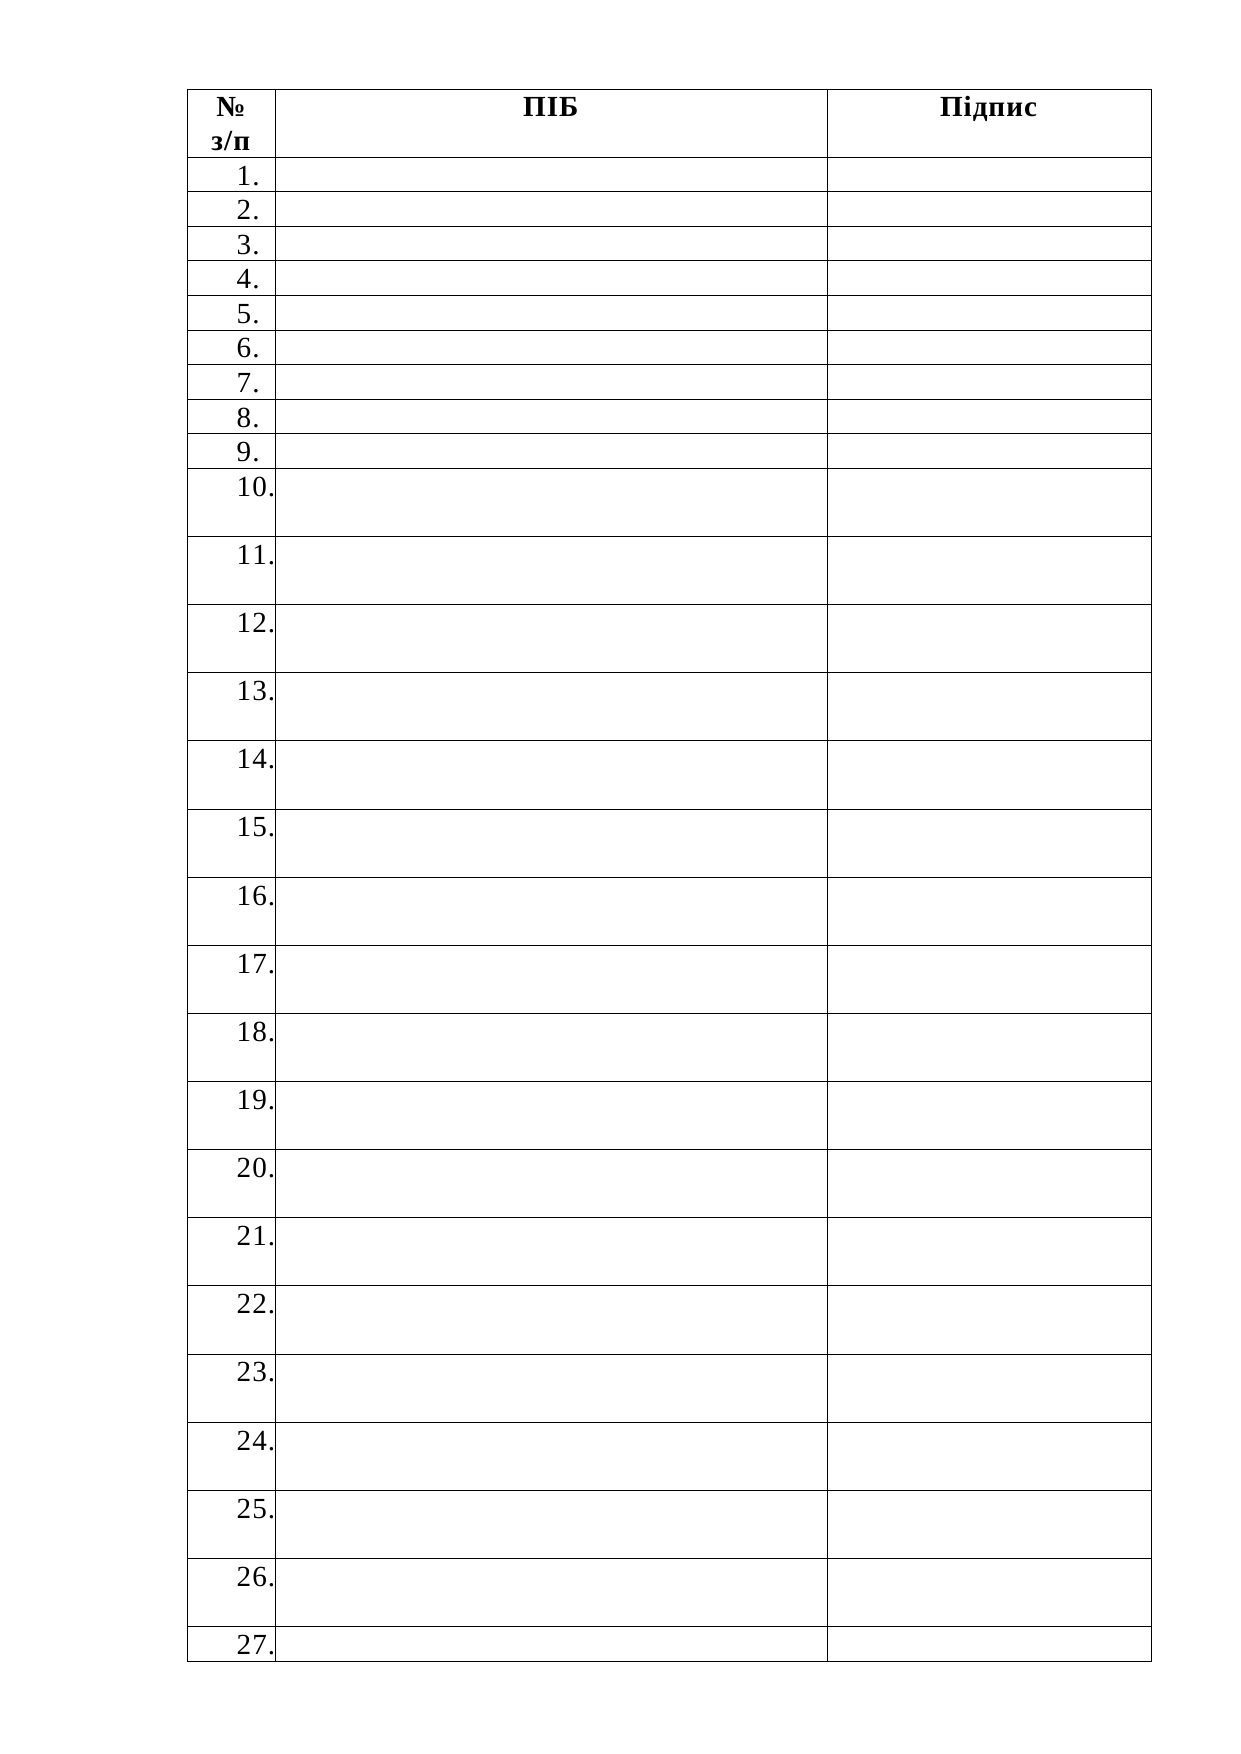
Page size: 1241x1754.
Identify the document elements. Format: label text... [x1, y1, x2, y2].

table_cell [828, 946, 1151, 1013]
table_cell [188, 605, 275, 672]
table_cell [188, 1150, 275, 1217]
table_cell [276, 365, 827, 399]
table_cell [828, 1559, 1151, 1626]
table_cell [188, 1627, 275, 1661]
table_cell [188, 1014, 275, 1081]
table_header № з/п [188, 90, 275, 157]
table_cell [828, 261, 1151, 295]
table_cell [276, 946, 827, 1013]
table_cell [276, 605, 827, 672]
table_header Підпис [828, 90, 1151, 157]
table_cell [188, 1082, 275, 1149]
table_cell [828, 741, 1151, 808]
table_cell [276, 810, 827, 877]
table_cell [828, 1082, 1151, 1149]
table_cell [276, 261, 827, 295]
table_cell [276, 434, 827, 468]
table_cell [828, 1014, 1151, 1081]
table_cell [828, 192, 1151, 226]
table_cell [188, 227, 275, 260]
table_cell [188, 365, 275, 399]
table_cell [276, 1014, 827, 1081]
table_cell [828, 878, 1151, 945]
table_cell [188, 192, 275, 226]
table_cell [276, 1286, 827, 1353]
table_cell [188, 261, 275, 295]
table_cell [276, 1150, 827, 1217]
table_cell [276, 1218, 827, 1285]
table_cell [188, 1218, 275, 1285]
table_cell [188, 946, 275, 1013]
table_cell [276, 1559, 827, 1626]
table_cell [188, 434, 275, 468]
table_cell [188, 1423, 275, 1490]
table_cell [188, 296, 275, 329]
table_cell [188, 673, 275, 740]
table_cell [276, 1491, 827, 1558]
table_cell [828, 469, 1151, 536]
table_cell [188, 1286, 275, 1353]
table_cell [276, 1423, 827, 1490]
table_cell [276, 158, 827, 191]
table_cell [828, 434, 1151, 468]
table_cell [276, 227, 827, 260]
table_cell [276, 400, 827, 433]
table_cell [828, 810, 1151, 877]
table_cell [188, 810, 275, 877]
table_cell [188, 741, 275, 808]
table_cell [828, 1218, 1151, 1285]
table_cell [276, 469, 827, 536]
table_cell [188, 1355, 275, 1422]
table_cell [276, 192, 827, 226]
table_cell [188, 158, 275, 191]
table_cell [828, 331, 1151, 364]
table_cell [828, 1286, 1151, 1353]
table_cell [828, 1627, 1151, 1661]
table_cell [276, 741, 827, 808]
table_cell [188, 1559, 275, 1626]
table_cell [276, 1627, 827, 1661]
table_cell [828, 365, 1151, 399]
table_cell [828, 227, 1151, 260]
table_cell [276, 296, 827, 329]
table_cell [276, 1082, 827, 1149]
table_cell [188, 400, 275, 433]
table_cell [276, 878, 827, 945]
table_cell [188, 1491, 275, 1558]
table_cell [828, 1355, 1151, 1422]
table_cell [828, 400, 1151, 433]
table_cell [188, 878, 275, 945]
table_cell [828, 673, 1151, 740]
table_cell [828, 1491, 1151, 1558]
table_cell [276, 537, 827, 604]
table_cell [828, 1423, 1151, 1490]
table_cell [828, 158, 1151, 191]
table_cell [188, 537, 275, 604]
table_header ПІБ [276, 90, 827, 157]
table_cell [276, 331, 827, 364]
table_cell [188, 331, 275, 364]
table_cell [276, 673, 827, 740]
table_cell [188, 469, 275, 536]
table_cell [828, 296, 1151, 329]
table_cell [828, 1150, 1151, 1217]
table_cell [828, 537, 1151, 604]
table_cell [828, 605, 1151, 672]
table_cell [276, 1355, 827, 1422]
